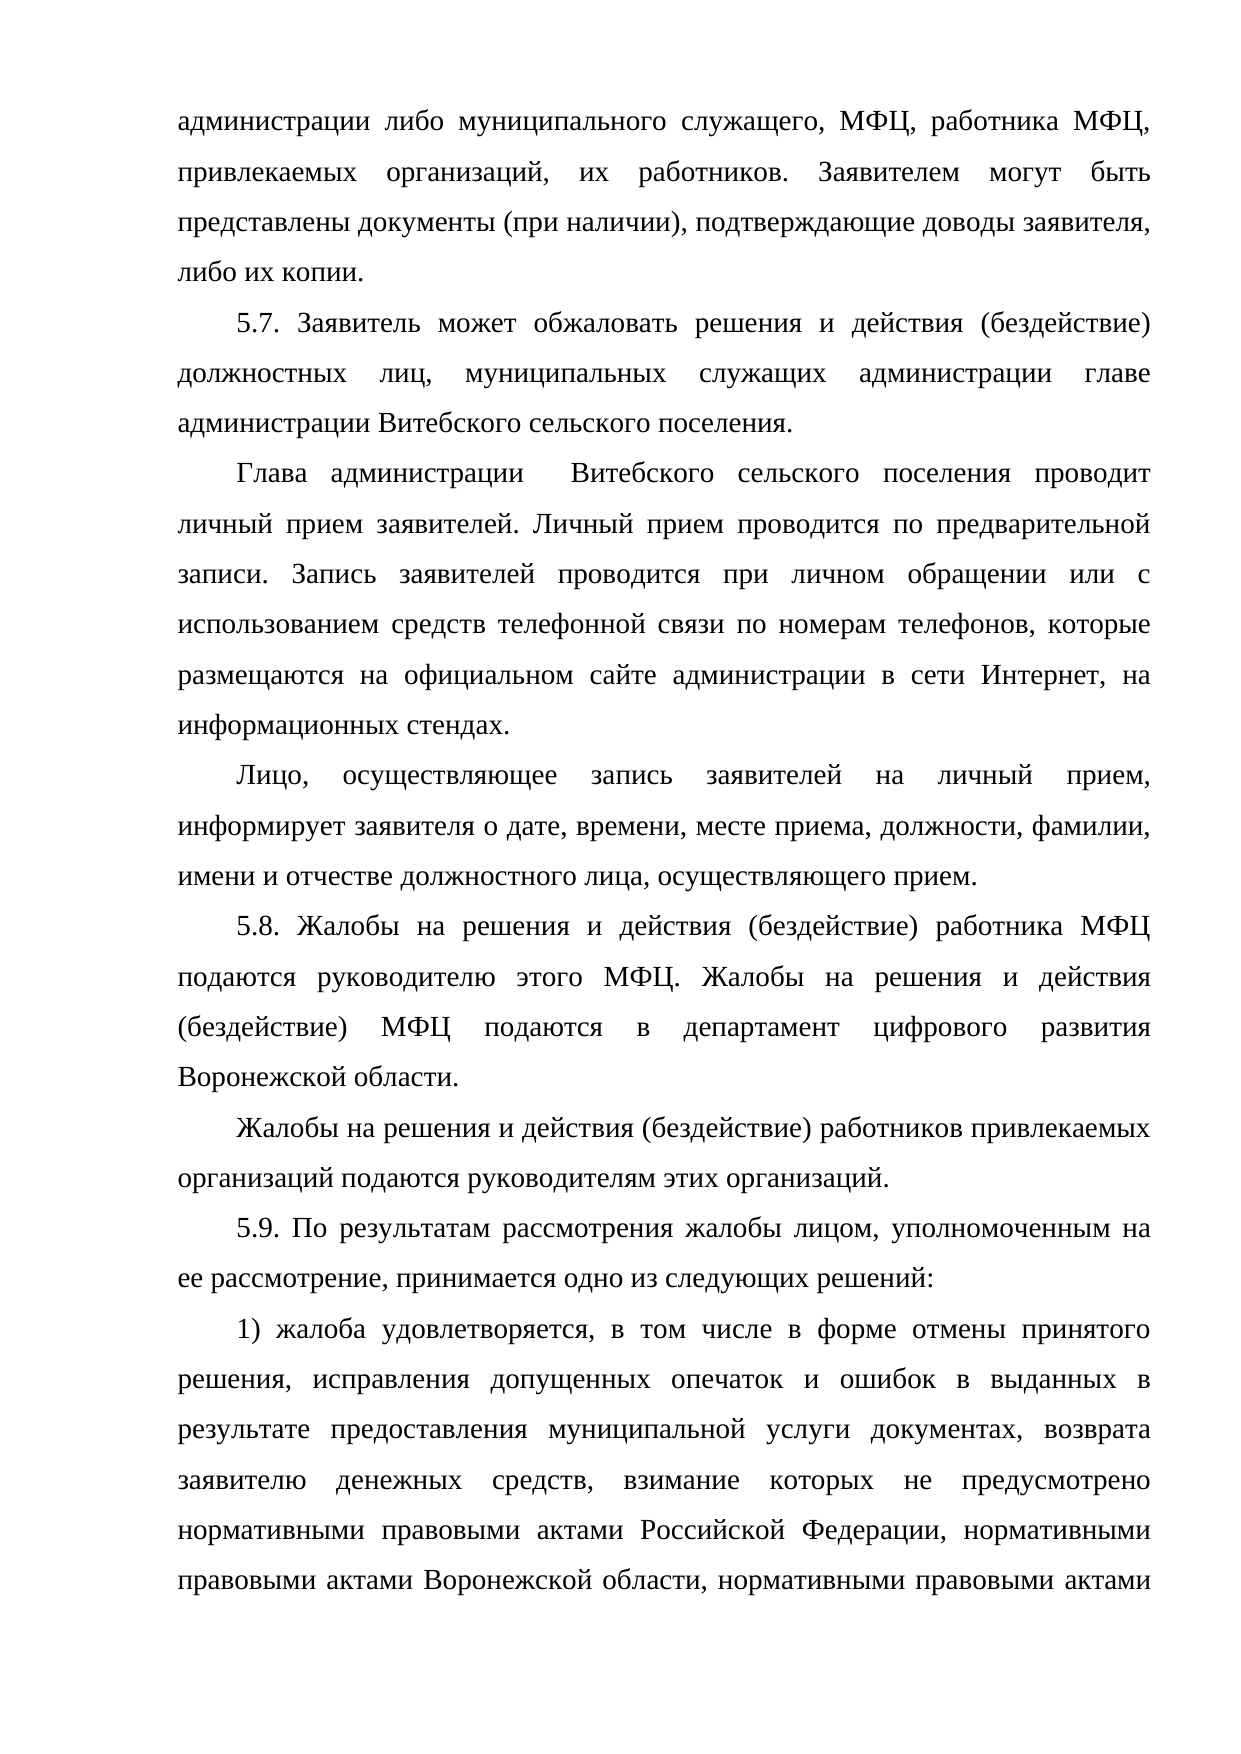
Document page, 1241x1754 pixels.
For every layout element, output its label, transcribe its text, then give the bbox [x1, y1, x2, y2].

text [177, 1311, 1152, 1596]
text Жалобы на решения и действия (бездействие) работников привлекаемых организаций подаются руководителям этих организаций. [177, 1110, 1152, 1193]
text 5.7. Заявитель может обжаловать решения и действия (бездействие) должностных лиц, муниципальных служащих администрации главе администрации Витебского сельского поселения. [177, 305, 1152, 439]
text Лицо, осуществляющее запись заявителей на личный прием, информирует заявителя о дате, времени, месте приема, должности, фамилии, имени и отчестве должностного лица, осуществляющего прием. [177, 757, 1152, 892]
text 5.8. Жалобы на решения и действия (бездействие) работника МФЦ подаются руководителю этого МФЦ. Жалобы на решения и действия (бездействие) МФЦ подаются в департамент цифрового развития Воронежской области. [177, 908, 1152, 1093]
text Глава администрации Витебского сельского поселения проводит личный прием заявителей. Личный прием проводится по предварительной записи. Запись заявителей проводится при личном обращении или с использованием средств телефонной связи по номерам телефонов, которые размещаются на официальном сайте администрации в сети Интернет, на информационных стендах. [177, 456, 1152, 741]
text 5.9. По результатам рассмотрения жалобы лицом, уполномоченным на ее рассмотрение, принимается одно из следующих решений: [177, 1210, 1152, 1294]
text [177, 103, 1152, 288]
